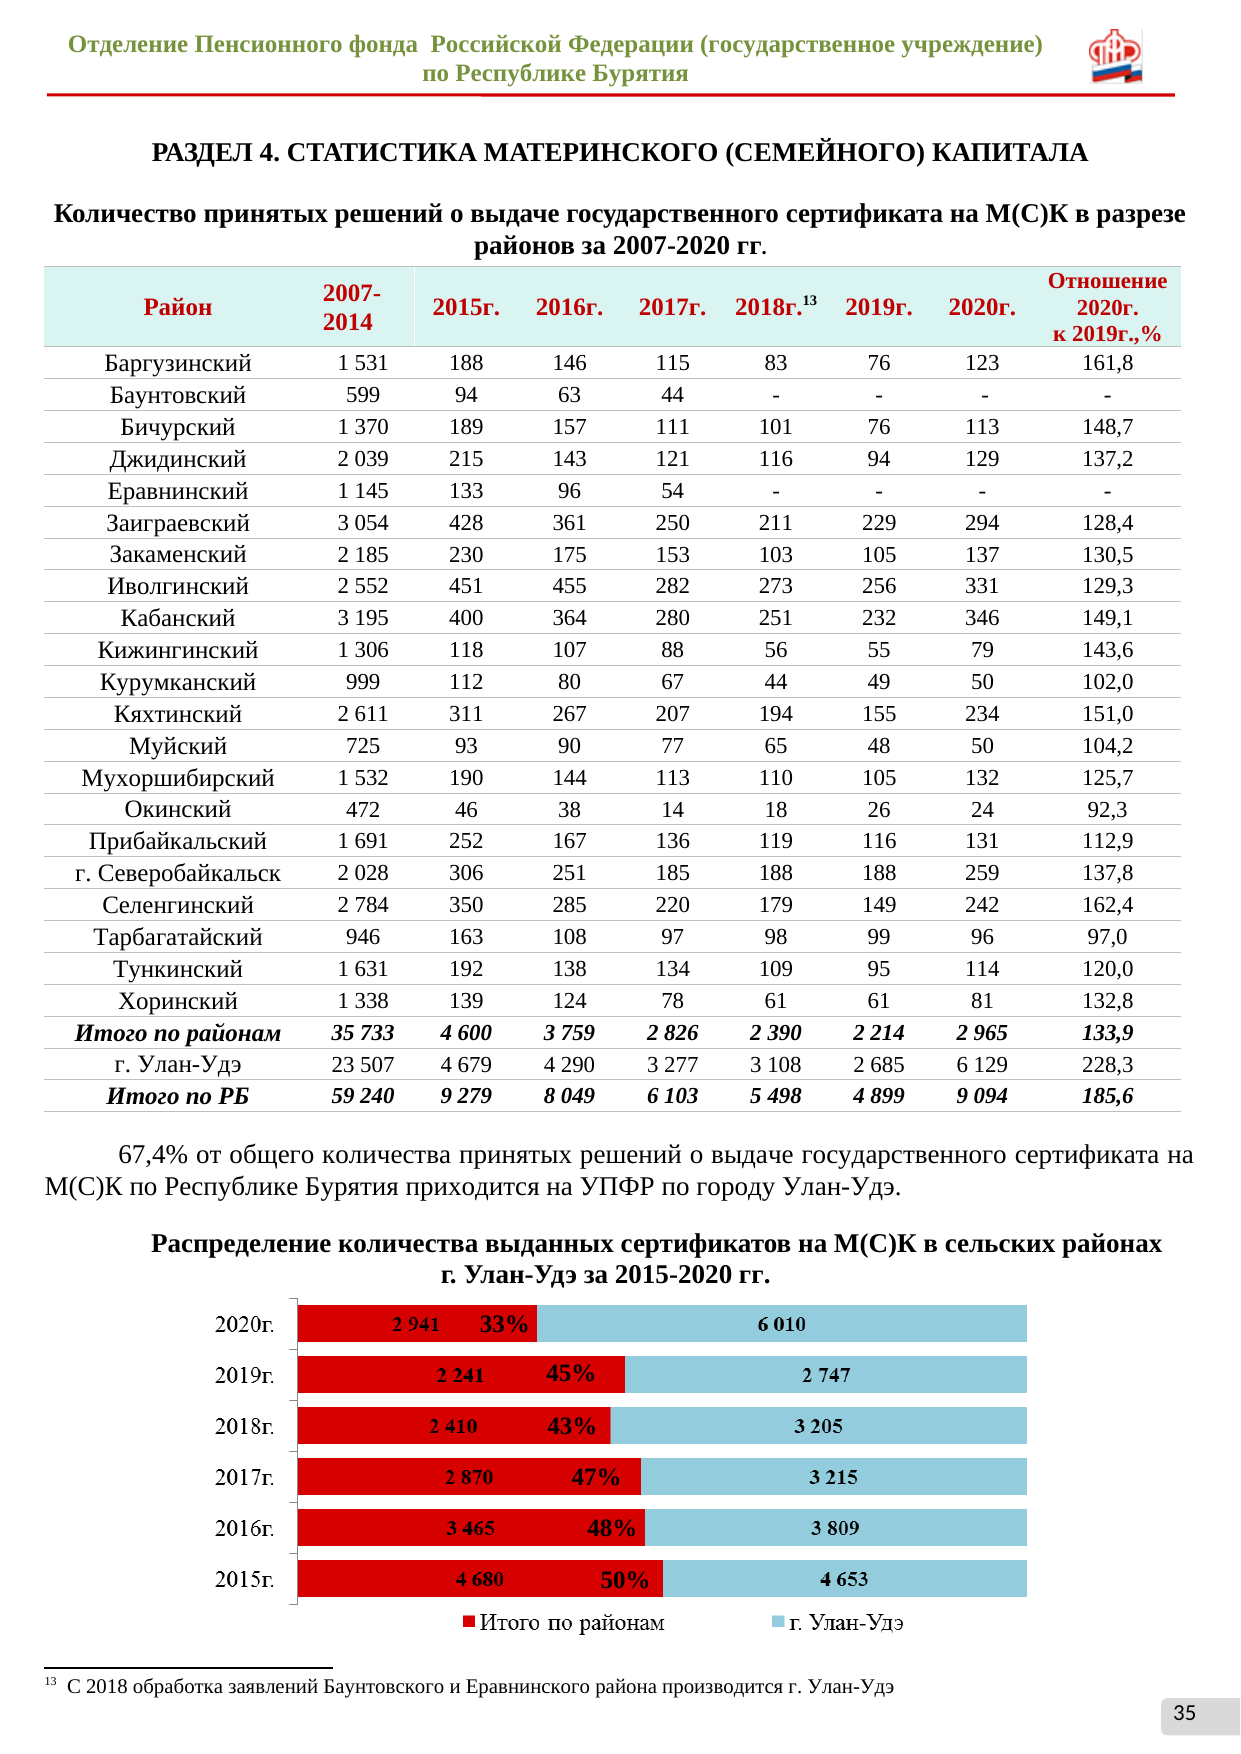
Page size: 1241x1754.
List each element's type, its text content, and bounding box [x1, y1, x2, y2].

text Количество принятых решений о выдаче государственного сертификата на М(С)К в разрезе районов за 2007-2020 гг. [44, 198, 1196, 260]
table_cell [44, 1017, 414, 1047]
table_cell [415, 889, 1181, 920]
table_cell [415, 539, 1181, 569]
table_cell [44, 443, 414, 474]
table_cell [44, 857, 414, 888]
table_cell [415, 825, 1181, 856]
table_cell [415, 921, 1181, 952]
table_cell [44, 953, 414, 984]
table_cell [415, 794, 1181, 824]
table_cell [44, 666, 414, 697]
text 67,4% от общего количества принятых решений о выдаче государственного сертификата на М(С)К по Республике Бурятия приходится на УПФР по городу Улан-Удэ. [44, 1139, 1196, 1201]
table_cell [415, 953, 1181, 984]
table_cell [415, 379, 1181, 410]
text Распределение количества выданных сертификатов на М(С)К в сельских районах г. Улан-Удэ за 2015-2020 гг. [44, 1227, 1166, 1289]
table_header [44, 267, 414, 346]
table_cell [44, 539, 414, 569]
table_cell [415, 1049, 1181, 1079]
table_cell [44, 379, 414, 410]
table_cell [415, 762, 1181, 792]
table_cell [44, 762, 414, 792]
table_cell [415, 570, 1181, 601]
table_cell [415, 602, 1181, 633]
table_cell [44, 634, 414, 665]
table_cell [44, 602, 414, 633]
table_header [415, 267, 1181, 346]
picture [181, 1289, 1059, 1642]
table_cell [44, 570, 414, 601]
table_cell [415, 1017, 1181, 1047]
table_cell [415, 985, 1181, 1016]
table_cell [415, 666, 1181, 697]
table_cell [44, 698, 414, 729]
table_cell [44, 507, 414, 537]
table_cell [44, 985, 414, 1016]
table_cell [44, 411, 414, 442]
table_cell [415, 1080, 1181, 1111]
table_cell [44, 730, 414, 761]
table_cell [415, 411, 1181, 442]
subtitle РАЗДЕЛ 4. СТАТИСТИКА МАТЕРИНСКОГО (СЕМЕЙНОГО) КАПИТАЛА [44, 136, 1196, 167]
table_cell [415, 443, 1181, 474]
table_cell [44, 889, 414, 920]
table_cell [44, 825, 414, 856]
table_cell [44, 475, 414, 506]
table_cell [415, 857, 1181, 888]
picture [1089, 29, 1144, 85]
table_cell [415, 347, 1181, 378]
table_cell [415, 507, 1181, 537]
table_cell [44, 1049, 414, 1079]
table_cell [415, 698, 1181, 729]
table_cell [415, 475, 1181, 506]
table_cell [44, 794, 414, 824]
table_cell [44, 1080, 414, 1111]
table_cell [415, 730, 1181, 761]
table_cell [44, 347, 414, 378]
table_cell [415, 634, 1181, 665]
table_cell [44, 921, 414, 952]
